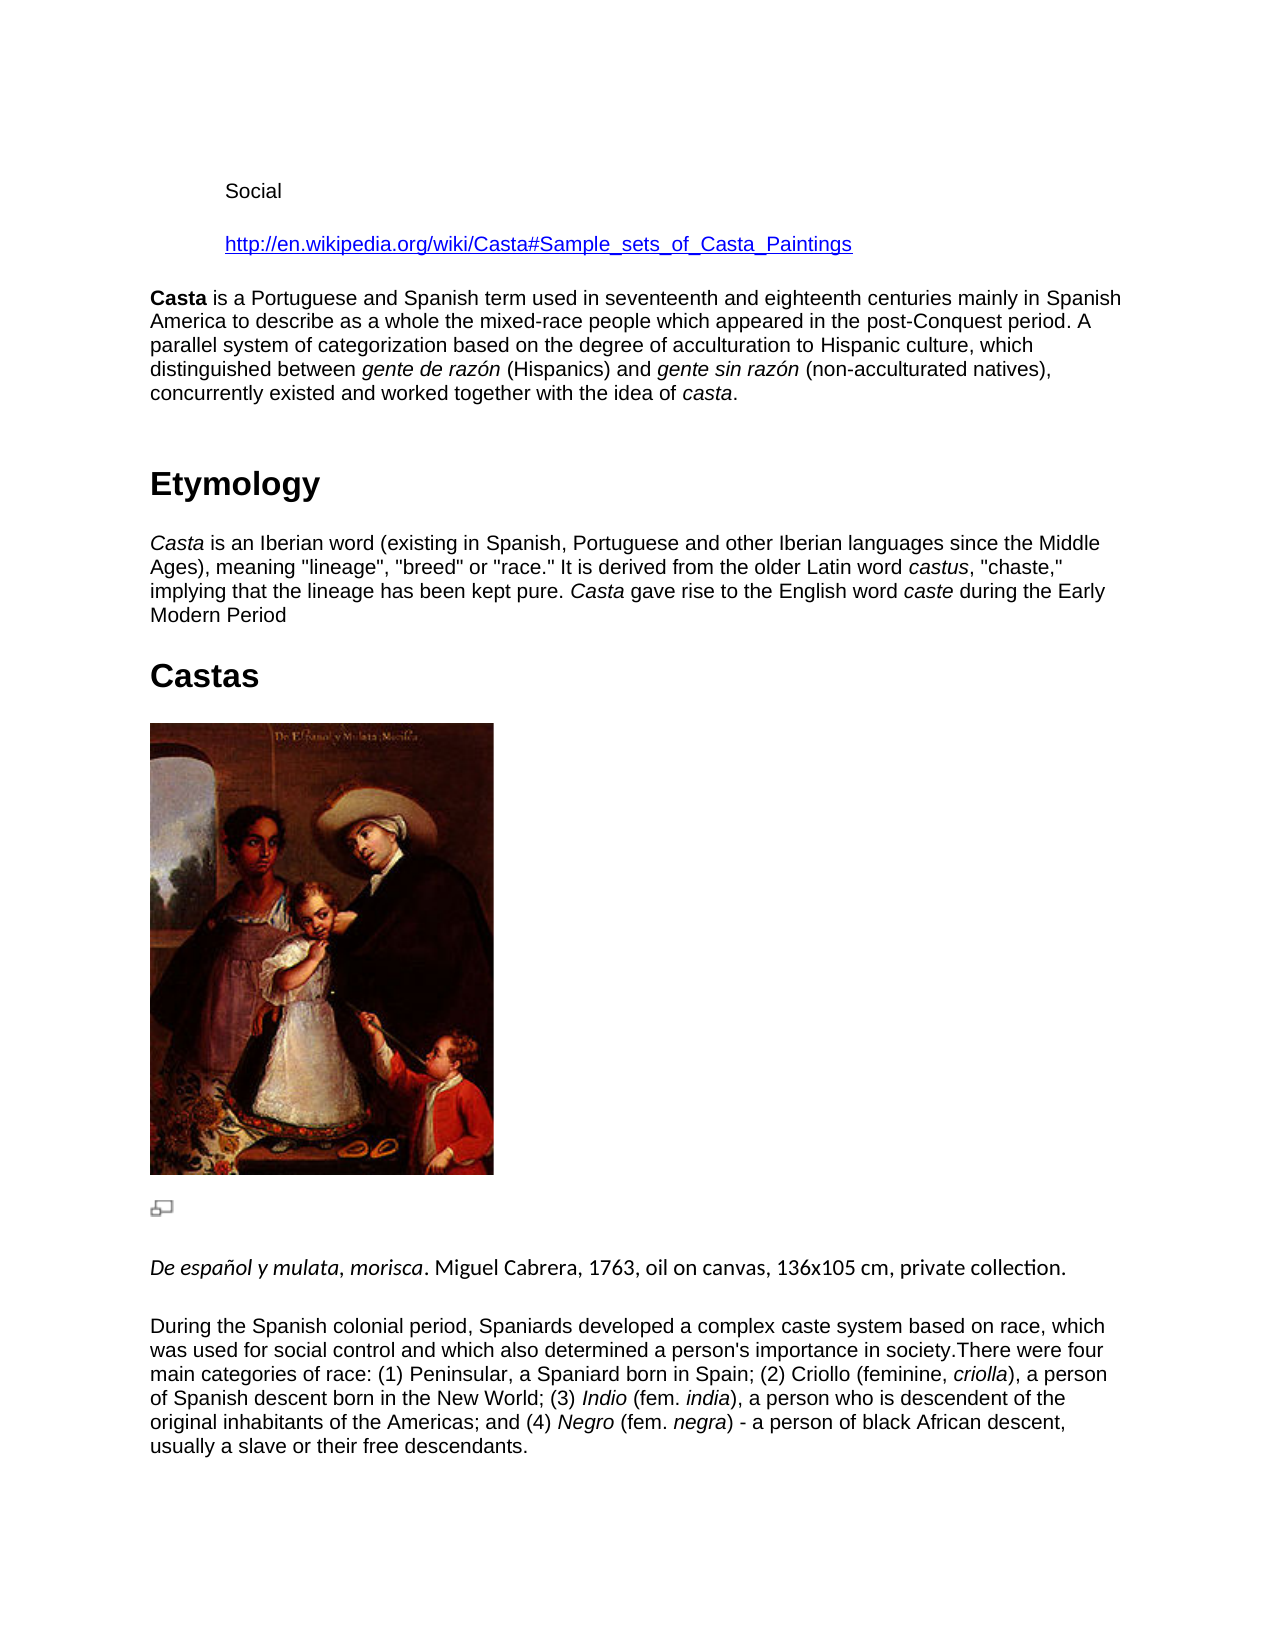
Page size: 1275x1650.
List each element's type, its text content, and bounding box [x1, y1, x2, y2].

picture [150, 1200, 174, 1217]
subtitle Castas [150, 656, 1125, 694]
text http://en.wikipedia.org/wiki/Casta#Sample_sets_of_Casta_Paintings [225, 232, 1125, 256]
text Casta is an Iberian word (existing in Spanish, Portuguese and other Iberian languages since the Middle Ages), meaning "lineage", "breed" or "race." It is derived from the older Latin word castus, "chaste," implying that the lineage has been kept pure. Casta gave rise to the English word caste during the Early Modern Period [150, 531, 1125, 627]
subtitle Etymology [150, 463, 1125, 502]
text Social [225, 179, 1125, 203]
text De español y mulata, morisca. Miguel Cabrera, 1763, oil on canvas, 136x105 cm, private collection. [150, 1253, 1125, 1281]
text During the Spanish colonial period, Spaniards developed a complex caste system based on race, which was used for social control and which also determined a person's importance in society.There were four main categories of race: (1) Peninsular, a Spaniard born in Spain; (2) Criollo (feminine, criolla), a person of Spanish descent born in the New World; (3) Indio (fem. india), a person who is descendent of the original inhabitants of the Americas; and (4) Negro (fem. negra) - a person of black African descent, usually a slave or their free descendants. [150, 1314, 1125, 1458]
picture [150, 723, 494, 1175]
text Casta is a Portuguese and Spanish term used in seventeenth and eighteenth centuries mainly in Spanish America to describe as a whole the mixed-race people which appeared in the post-Conquest period. A parallel system of categorization based on the degree of acculturation to Hispanic culture, which distinguished between gente de razón (Hispanics) and gente sin razón (non-acculturated natives), concurrently existed and worked together with the idea of casta. [150, 285, 1125, 405]
